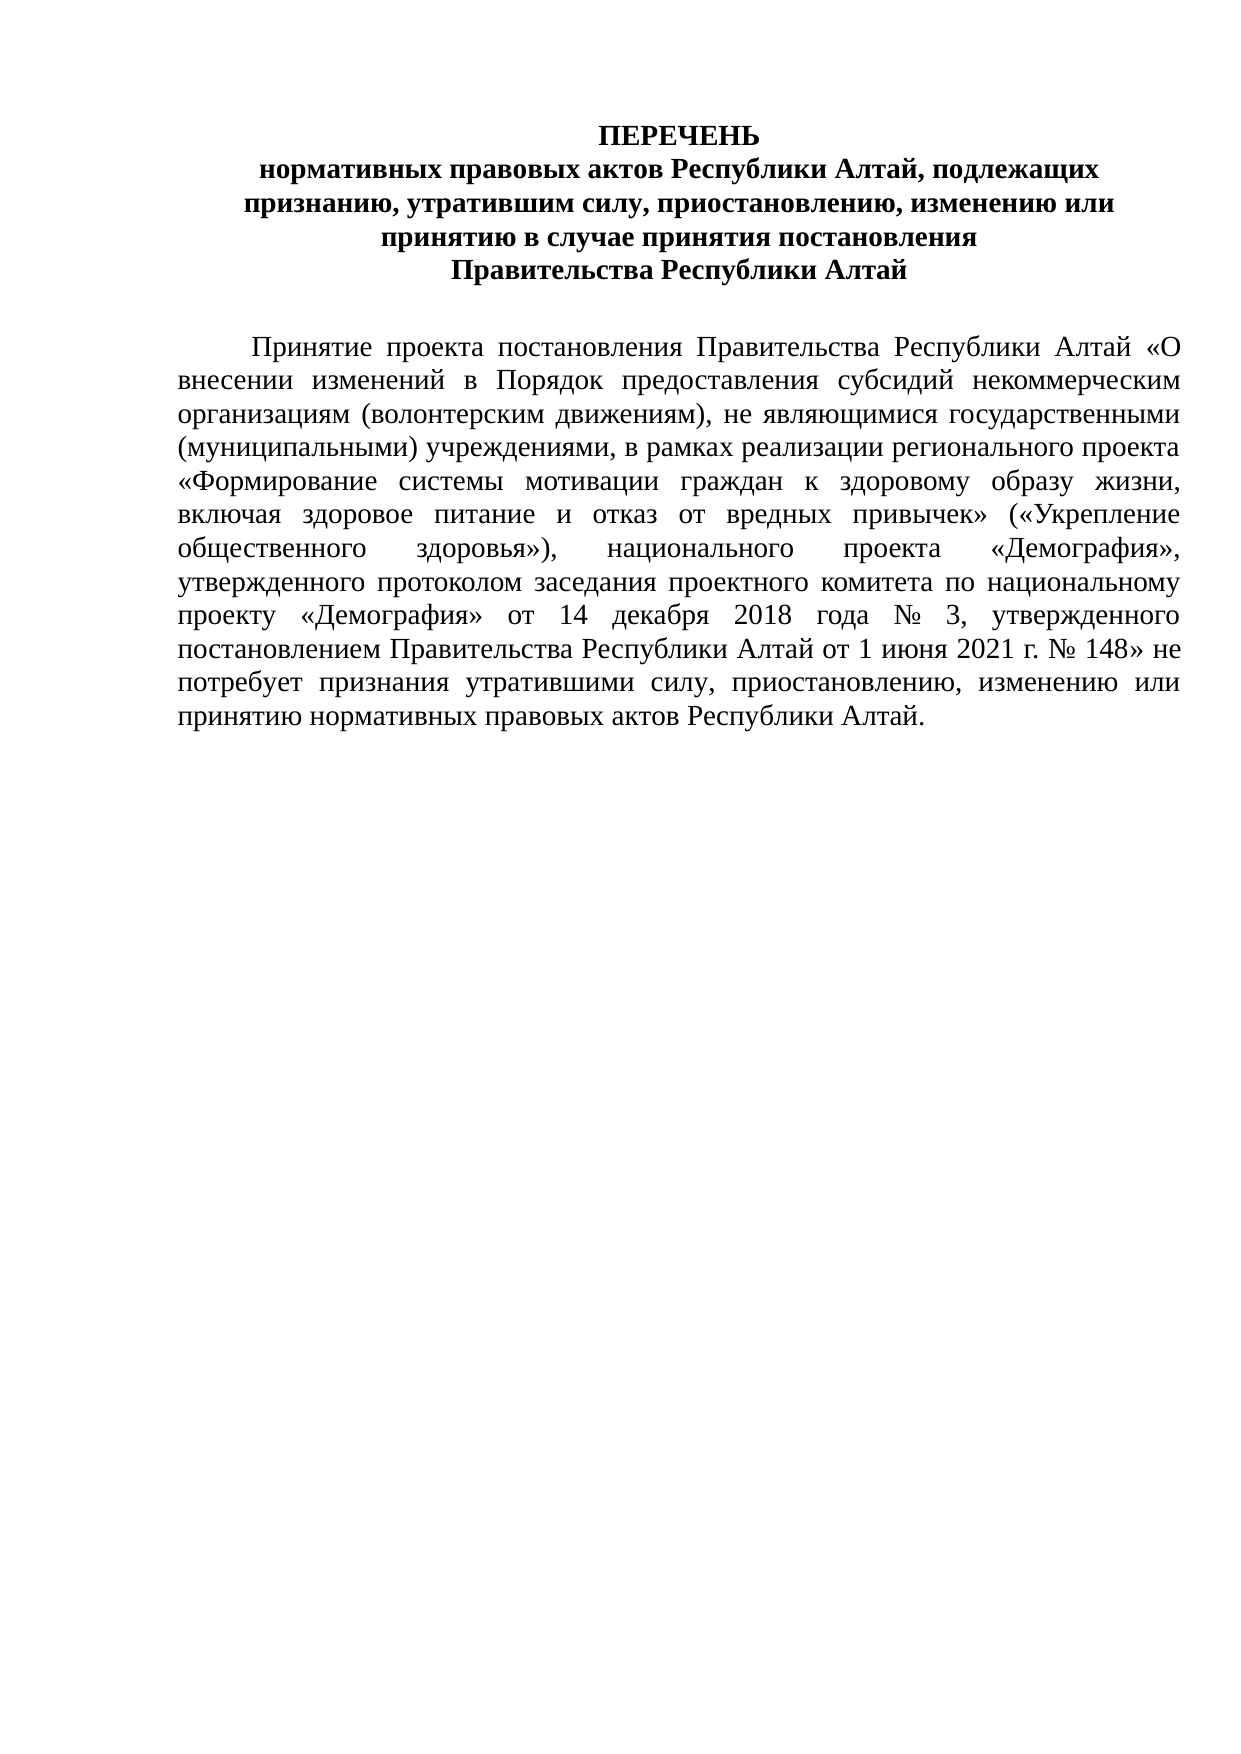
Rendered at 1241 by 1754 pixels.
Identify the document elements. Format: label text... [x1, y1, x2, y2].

text нормативных правовых актов Республики Алтай, подлежащих [177, 152, 1181, 185]
text ПЕРЕЧЕНЬ [177, 118, 1181, 152]
text Принятие проекта постановления Правительства Республики Алтай «О внесении изменений в Порядок предоставления субсидий некоммерческим организациям (волонтерским движениям), не являющимися государственными (муниципальными) учреждениями, в рамках реализации регионального проекта «Формирование системы мотивации граждан к здоровому образу жизни, включая здоровое питание и отказ от вредных привычек» («Укрепление общественного здоровья»), национального проекта «Демография», утвержденного протоколом заседания проектного комитета по национальному проекту «Демография» от 14 декабря 2018 года № 3, утвержденного постановлением Правительства Республики Алтай от 1 июня 2021 г. № 148» не потребует признания утратившими силу, приостановлению, изменению или принятию нормативных правовых актов Республики Алтай. [177, 329, 1181, 731]
text признанию, утратившим силу, приостановлению, изменению или принятию в случае принятия постановления [177, 185, 1181, 252]
text Правительства Республики Алтай [177, 252, 1181, 286]
